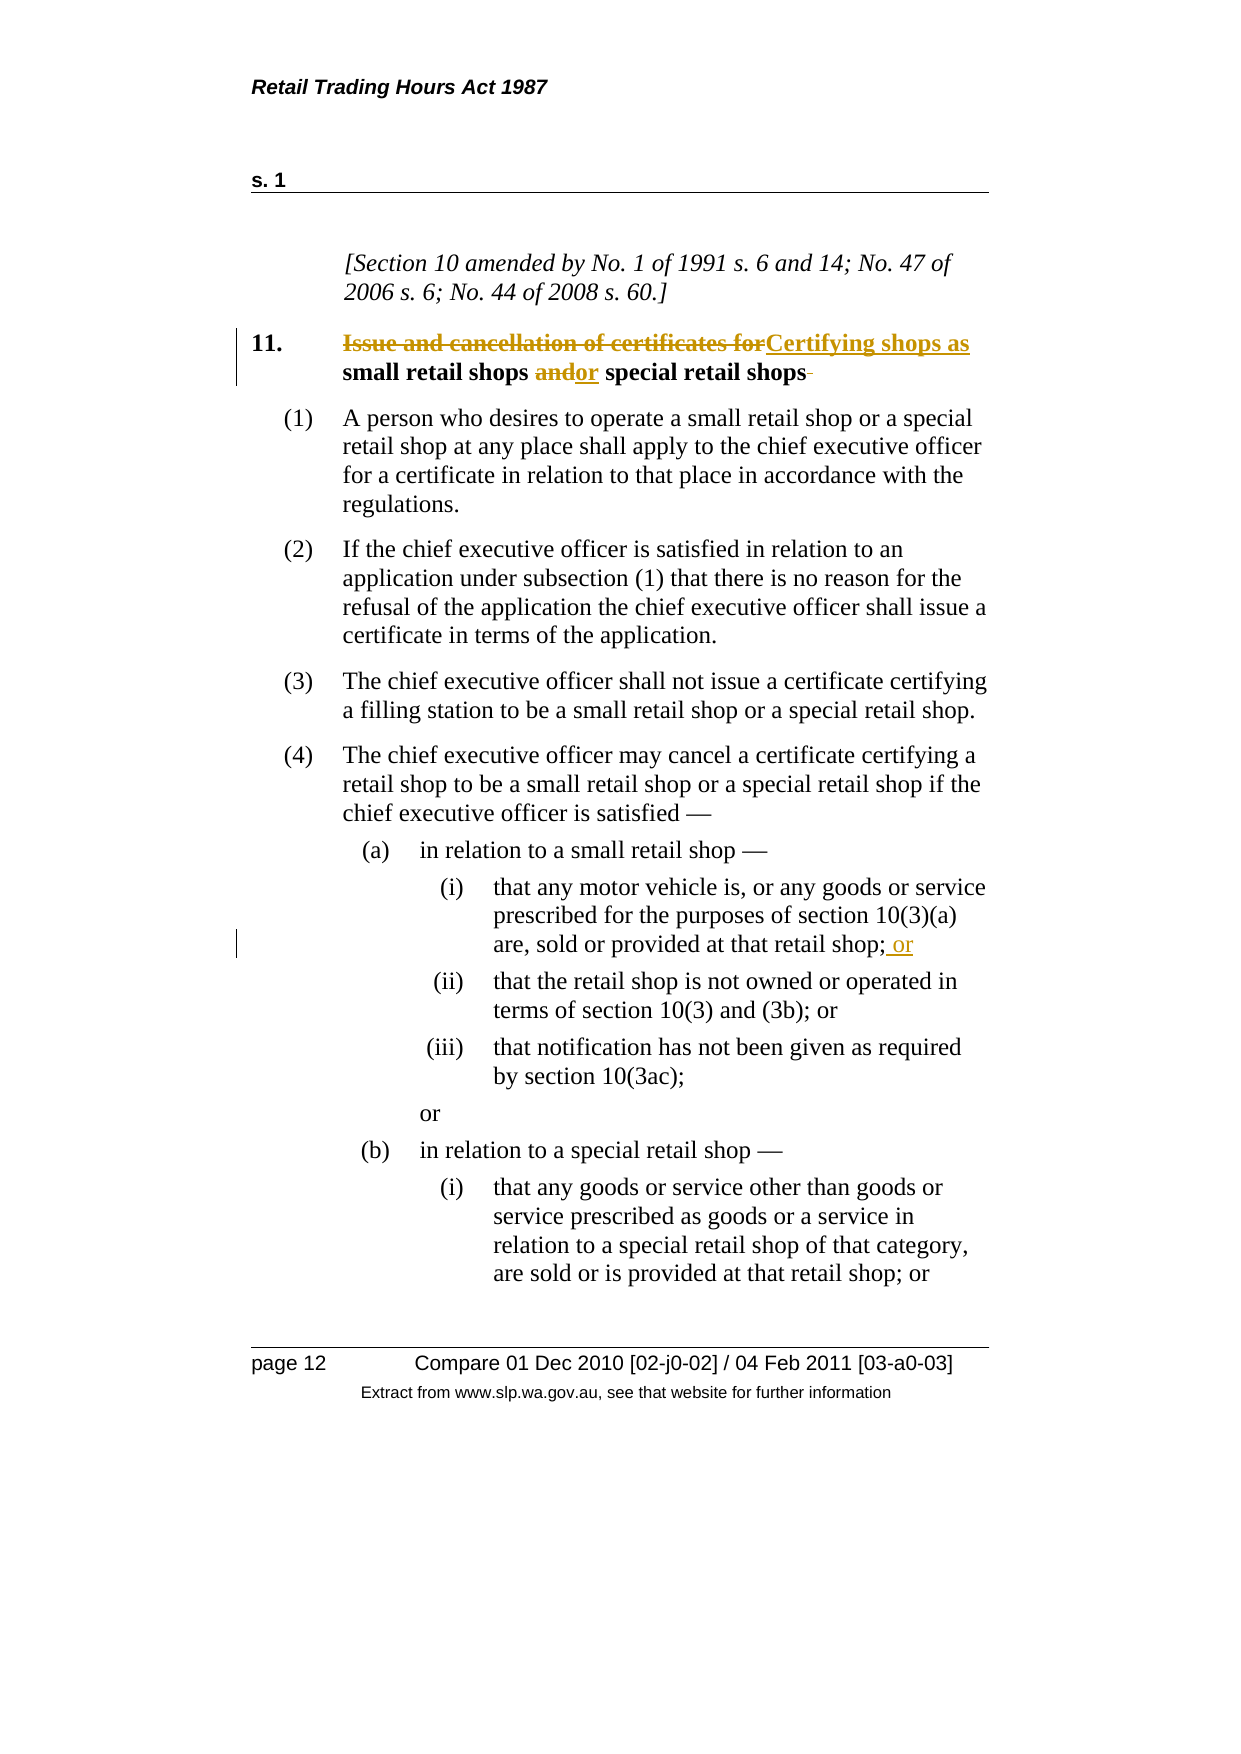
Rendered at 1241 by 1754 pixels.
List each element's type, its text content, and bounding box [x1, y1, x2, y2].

text (i) that any goods or service other than goods or service prescribed as goods or a service in relation to a special retail shop of that category, are sold or is provided at that retail shop; or [251, 1172, 989, 1287]
text (4) The chief executive officer may cancel a certificate certifying a retail shop to be a small retail shop or a special retail shop if the chief executive officer is satisfied — [251, 740, 989, 826]
text (b) in relation to a special retail shop — [251, 1135, 989, 1164]
subtitle 11. small retail shops special retail shops [251, 328, 989, 386]
text (a) in relation to a small retail shop — [251, 835, 989, 863]
text or [251, 1098, 989, 1127]
text (i) that any motor vehicle is, or any goods or service prescribed for the purposes of section 10(3)(a) are, sold or provided at that retail shop; [251, 872, 989, 958]
text [Section 10 amended by No. 1 of 1991 s. 6 and 14; No. 47 of 2006 s. 6; No. 44 of 2008 s. 60.] [251, 248, 989, 306]
text (1) A person who desires to operate a small retail shop or a special retail shop at any place shall apply to the chief executive officer for a certificate in relation to that place in accordance with the regulations. [251, 403, 989, 518]
text (ii) that the retail shop is not owned or operated in terms of section 10(3) and (3b); or [251, 966, 989, 1024]
text (iii) that notification has not been given as required by section 10(3ac); [251, 1032, 989, 1090]
text (2) If the chief executive officer is satisfied in relation to an application under subsection (1) that there is no reason for the refusal of the application the chief executive officer shall issue a certificate in terms of the application. [251, 534, 989, 649]
text (3) The chief executive officer shall not issue a certificate certifying a filling station to be a small retail shop or a special retail shop. [251, 666, 989, 723]
